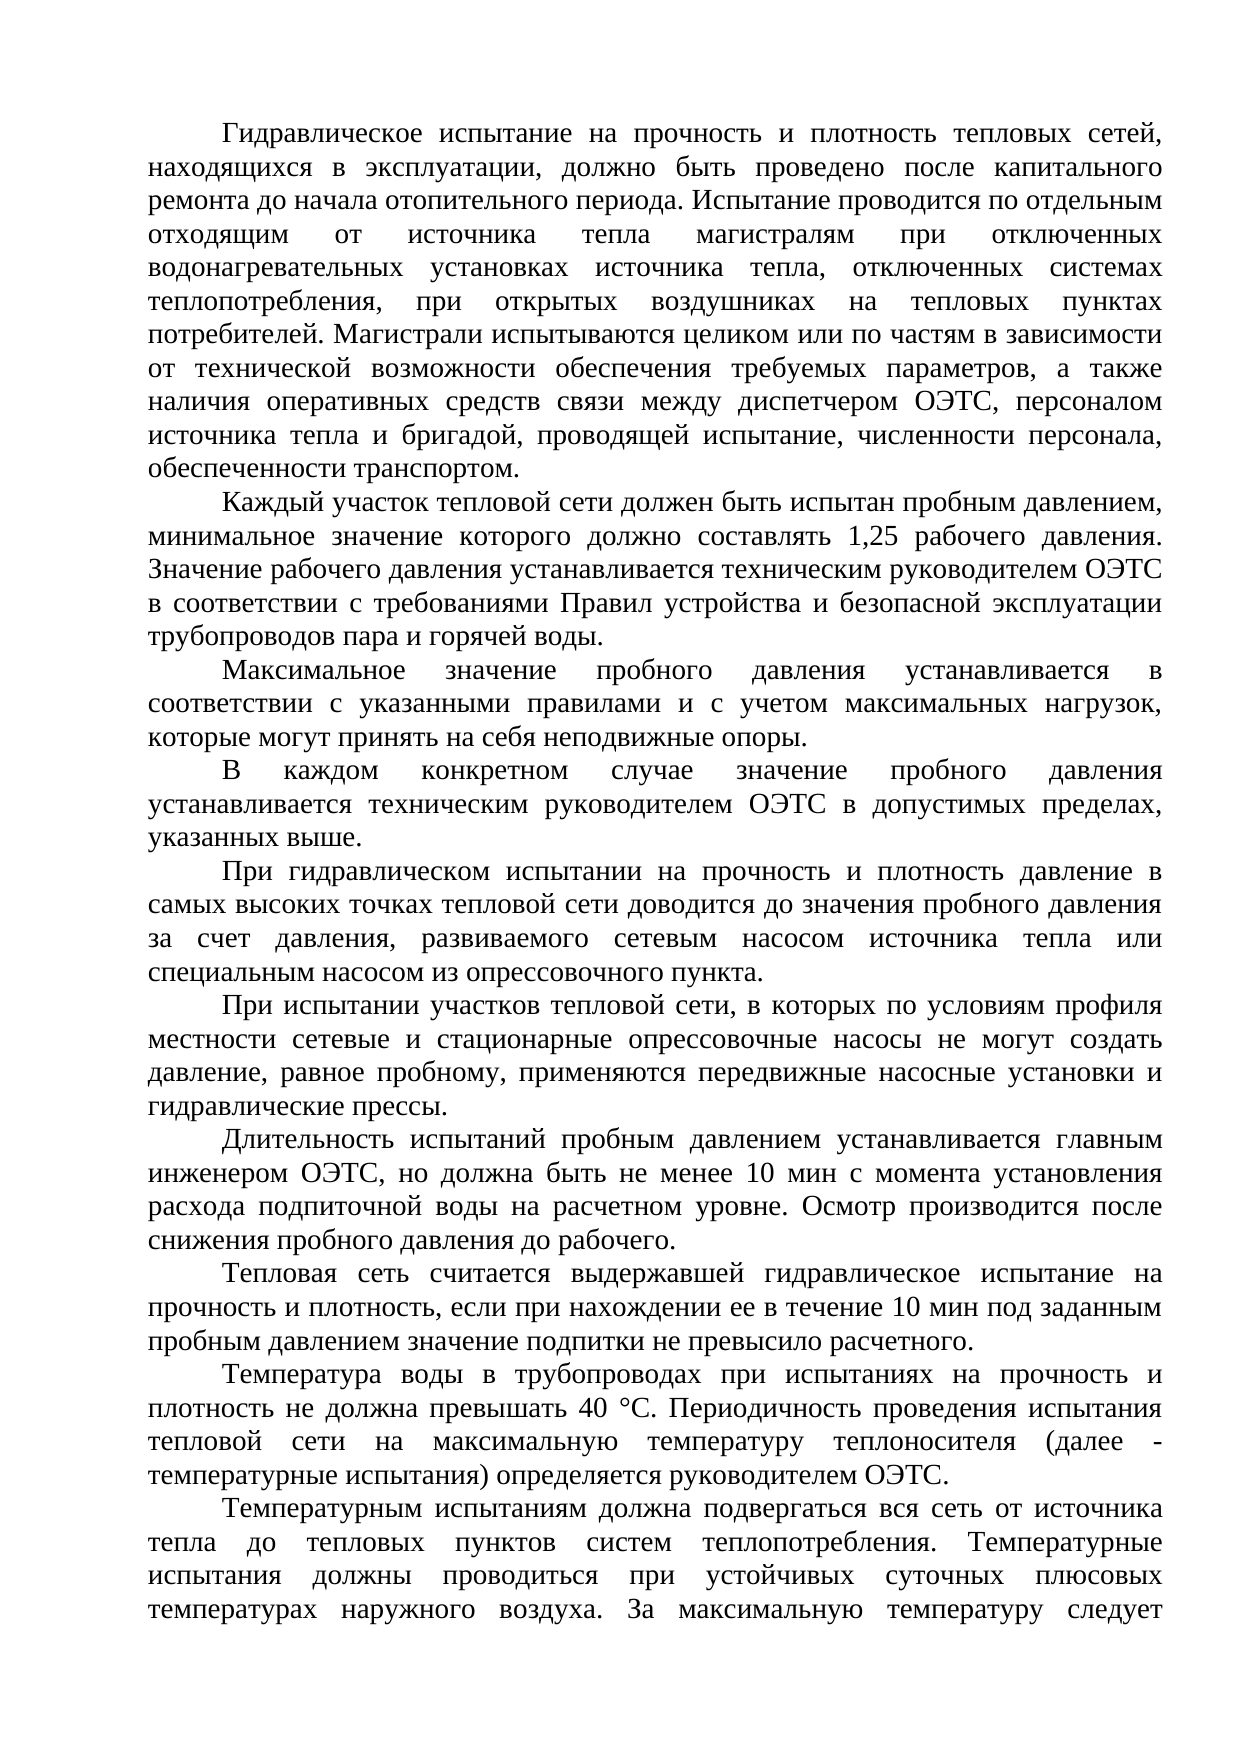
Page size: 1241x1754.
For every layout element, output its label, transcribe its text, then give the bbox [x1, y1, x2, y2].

text Каждый участок тепловой сети должен быть испытан пробным давлением, минимальное значение которого должно составлять 1,25 рабочего давления. Значение рабочего давления устанавливается техническим руководителем ОЭТС в соответствии с требованиями Правил устройства и безопасной эксплуатации трубопроводов пара и горячей воды. [148, 484, 1163, 652]
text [148, 1490, 1163, 1624]
text Тепловая сеть считается выдержавшей гидравлическое испытание на прочность и плотность, если при нахождении ее в течение 10 мин под заданным пробным давлением значение подпитки не превысило расчетного. [148, 1256, 1163, 1356]
text При испытании участков тепловой сети, в которых по условиям профиля местности сетевые и стационарные опрессовочные насосы не могут создать давление, равное пробному, применяются передвижные насосные установки и гидравлические прессы. [148, 987, 1163, 1121]
text Температура воды в трубопроводах при испытаниях на прочность и плотность не должна превышать 40 °С. Периодичность проведения испытания тепловой сети на максимальную температуру теплоносителя (далее - температурные испытания) определяется руководителем ОЭТС. [148, 1356, 1163, 1490]
text Длительность испытаний пробным давлением устанавливается главным инженером ОЭТС, но должна быть не менее 10 мин с момента установления расхода подпиточной воды на расчетном уровне. Осмотр производится после снижения пробного давления до рабочего. [148, 1121, 1163, 1256]
text Гидравлическое испытание на прочность и плотность тепловых сетей, находящихся в эксплуатации, должно быть проведено после капитального ремонта до начала отопительного периода. Испытание проводится по отдельным отходящим от источника тепла магистралям при отключенных водонагревательных установках источника тепла, отключенных системах теплопотребления, при открытых воздушниках на тепловых пунктах потребителей. Магистрали испытываются целиком или по частям в зависимости от технической возможности обеспечения требуемых параметров, а также наличия оперативных средств связи между диспетчером ОЭТС, персоналом источника тепла и бригадой, проводящей испытание, численности персонала, обеспеченности транспортом. [148, 115, 1163, 484]
text Максимальное значение пробного давления устанавливается в соответствии с указанными правилами и с учетом максимальных нагрузок, которые могут принять на себя неподвижные опоры. [148, 652, 1163, 752]
text В каждом конкретном случае значение пробного давления устанавливается техническим руководителем ОЭТС в допустимых пределах, указанных выше. [148, 752, 1163, 853]
text При гидравлическом испытании на прочность и плотность давление в самых высоких точках тепловой сети доводится до значения пробного давления за счет давления, развиваемого сетевым насосом источника тепла или специальным насосом из опрессовочного пункта. [148, 853, 1163, 987]
